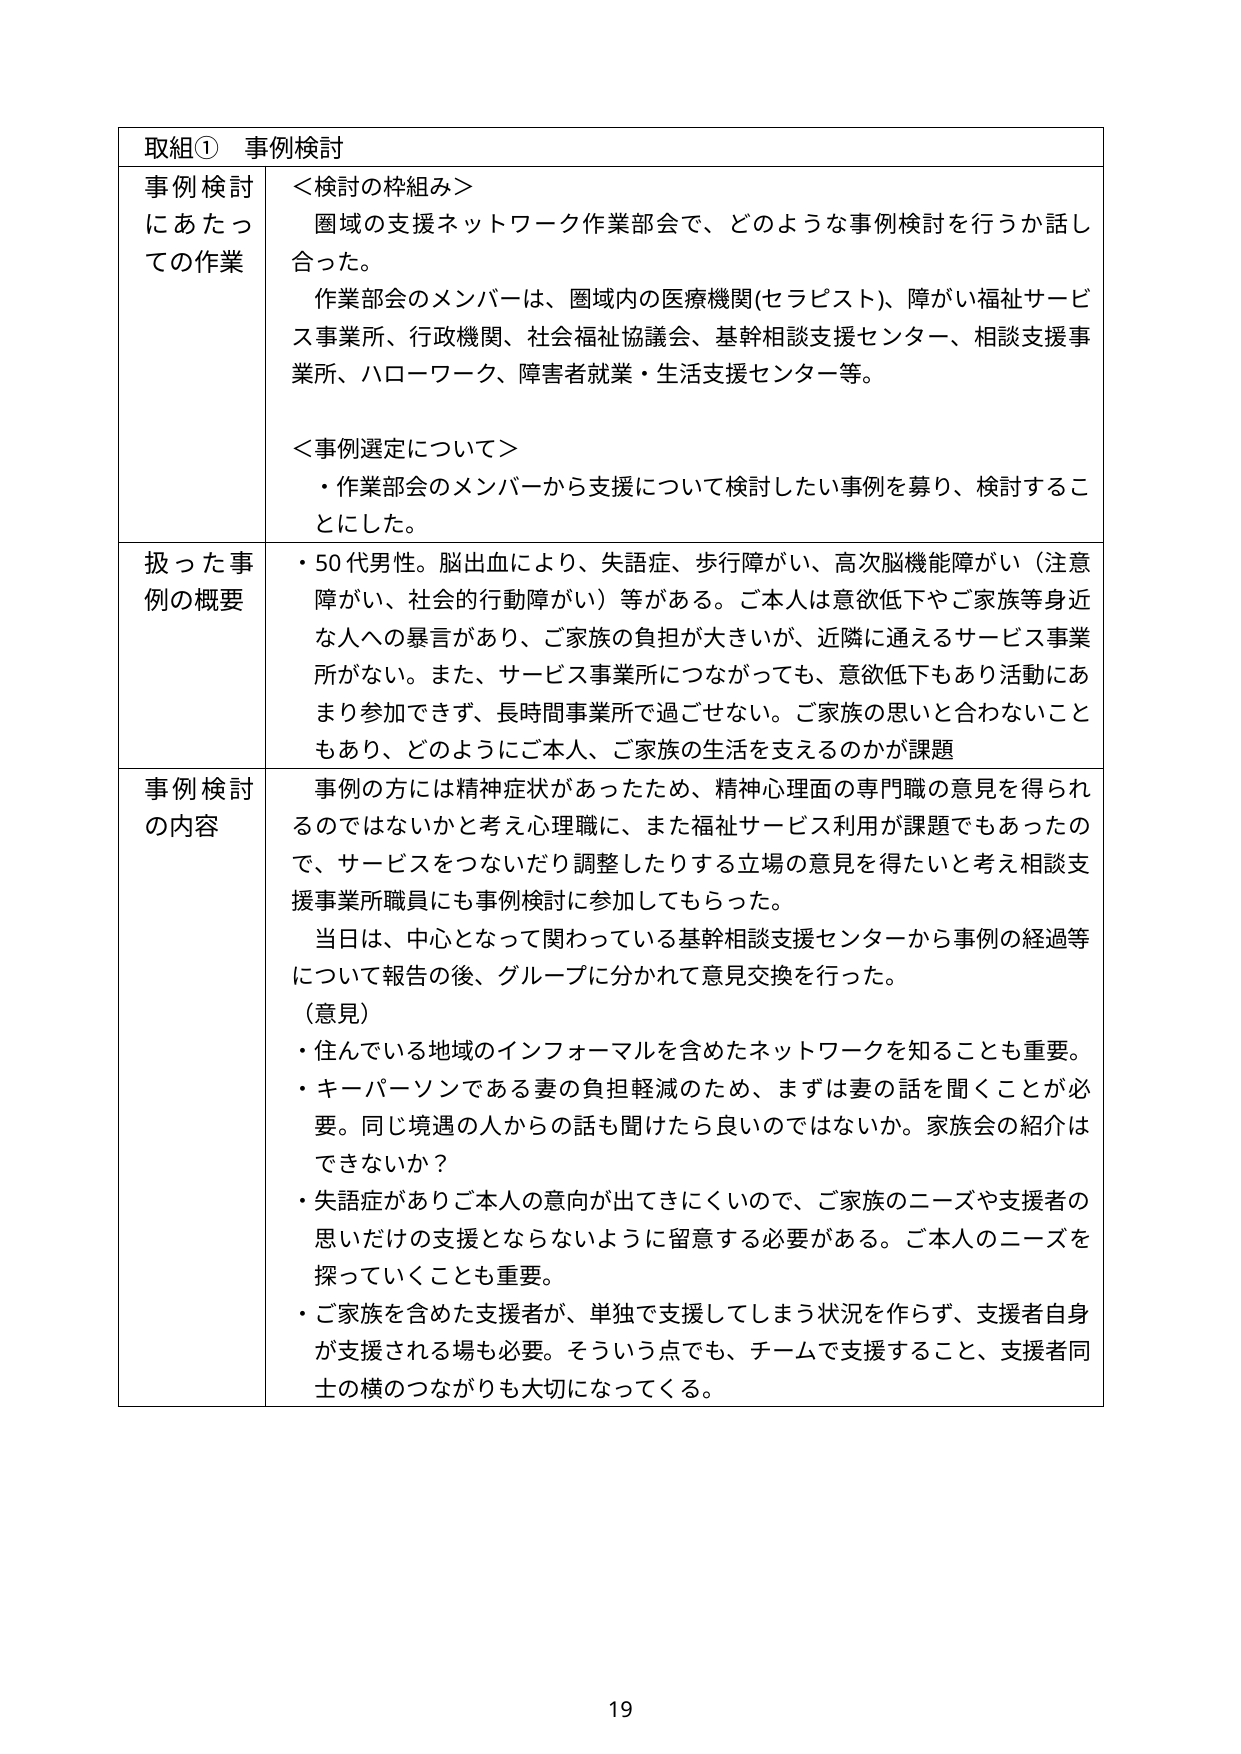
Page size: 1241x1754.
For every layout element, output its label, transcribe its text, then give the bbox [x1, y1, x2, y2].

table_cell 事例の方には精神症状があったため、精神心理面の専門職の意見を得られるのではないかと考え心理職に、また福祉サービス利用が課題でもあったので、サービスをつないだり調整したりする立場の意見を得たいと考え相談支援事業所職員にも事例検討に参加してもらった。 当日は、中心となって関わっている基幹相談支援センターから事例の経過等について報告の後、グループに分かれて意見交換を行った。 （意見） ・住んでいる地域のインフォーマルを含めたネットワークを知ることも重要。 ・キーパーソンである妻の負担軽減のため、まずは妻の話を聞くことが必要。同じ境遇の人からの話も聞けたら良いのではないか。家族会の紹介はできないか？ ・失語症がありご本人の意向が出てきにくいので、ご家族のニーズや支援者の思いだけの支援とならないように留意する必要がある。ご本人のニーズを探っていくことも重要。 ・ご家族を含めた支援者が、単独で支援してしまう状況を作らず、支援者自身が支援される場も必要。そういう点でも、チームで支援すること、支援者同士の横のつながりも大切になってくる。 [266, 769, 1103, 1406]
table_cell ＜検討の枠組み＞ 圏域の支援ネットワーク作業部会で、どのような事例検討を行うか話し合った。 作業部会のメンバーは、圏域内の医療機関(セラピスト)、障がい福祉サービス事業所、行政機関、社会福祉協議会、基幹相談支援センター、相談支援事業所、ハローワーク、障害者就業・生活支援センター等。 ＜事例選定について＞ ・作業部会のメンバーから支援について検討したい事例を募り、検討することにした。 [266, 167, 1103, 542]
table_cell 事例検討にあたっての作業 [119, 167, 265, 542]
table_cell 扱った事例の概要 [119, 543, 265, 768]
table_header 取組① 事例検討 [119, 128, 1103, 166]
table_cell 事例検討の内容 [119, 769, 265, 1406]
table_cell ・50代男性。脳出血により、失語症、歩行障がい、高次脳機能障がい（注意障がい、社会的行動障がい）等がある。ご本人は意欲低下やご家族等身近な人への暴言があり、ご家族の負担が大きいが、近隣に通えるサービス事業所がない。また、サービス事業所につながっても、意欲低下もあり活動にあまり参加できず、長時間事業所で過ごせない。ご家族の思いと合わないこともあり、どのようにご本人、ご家族の生活を支えるのかが課題 [266, 543, 1103, 768]
